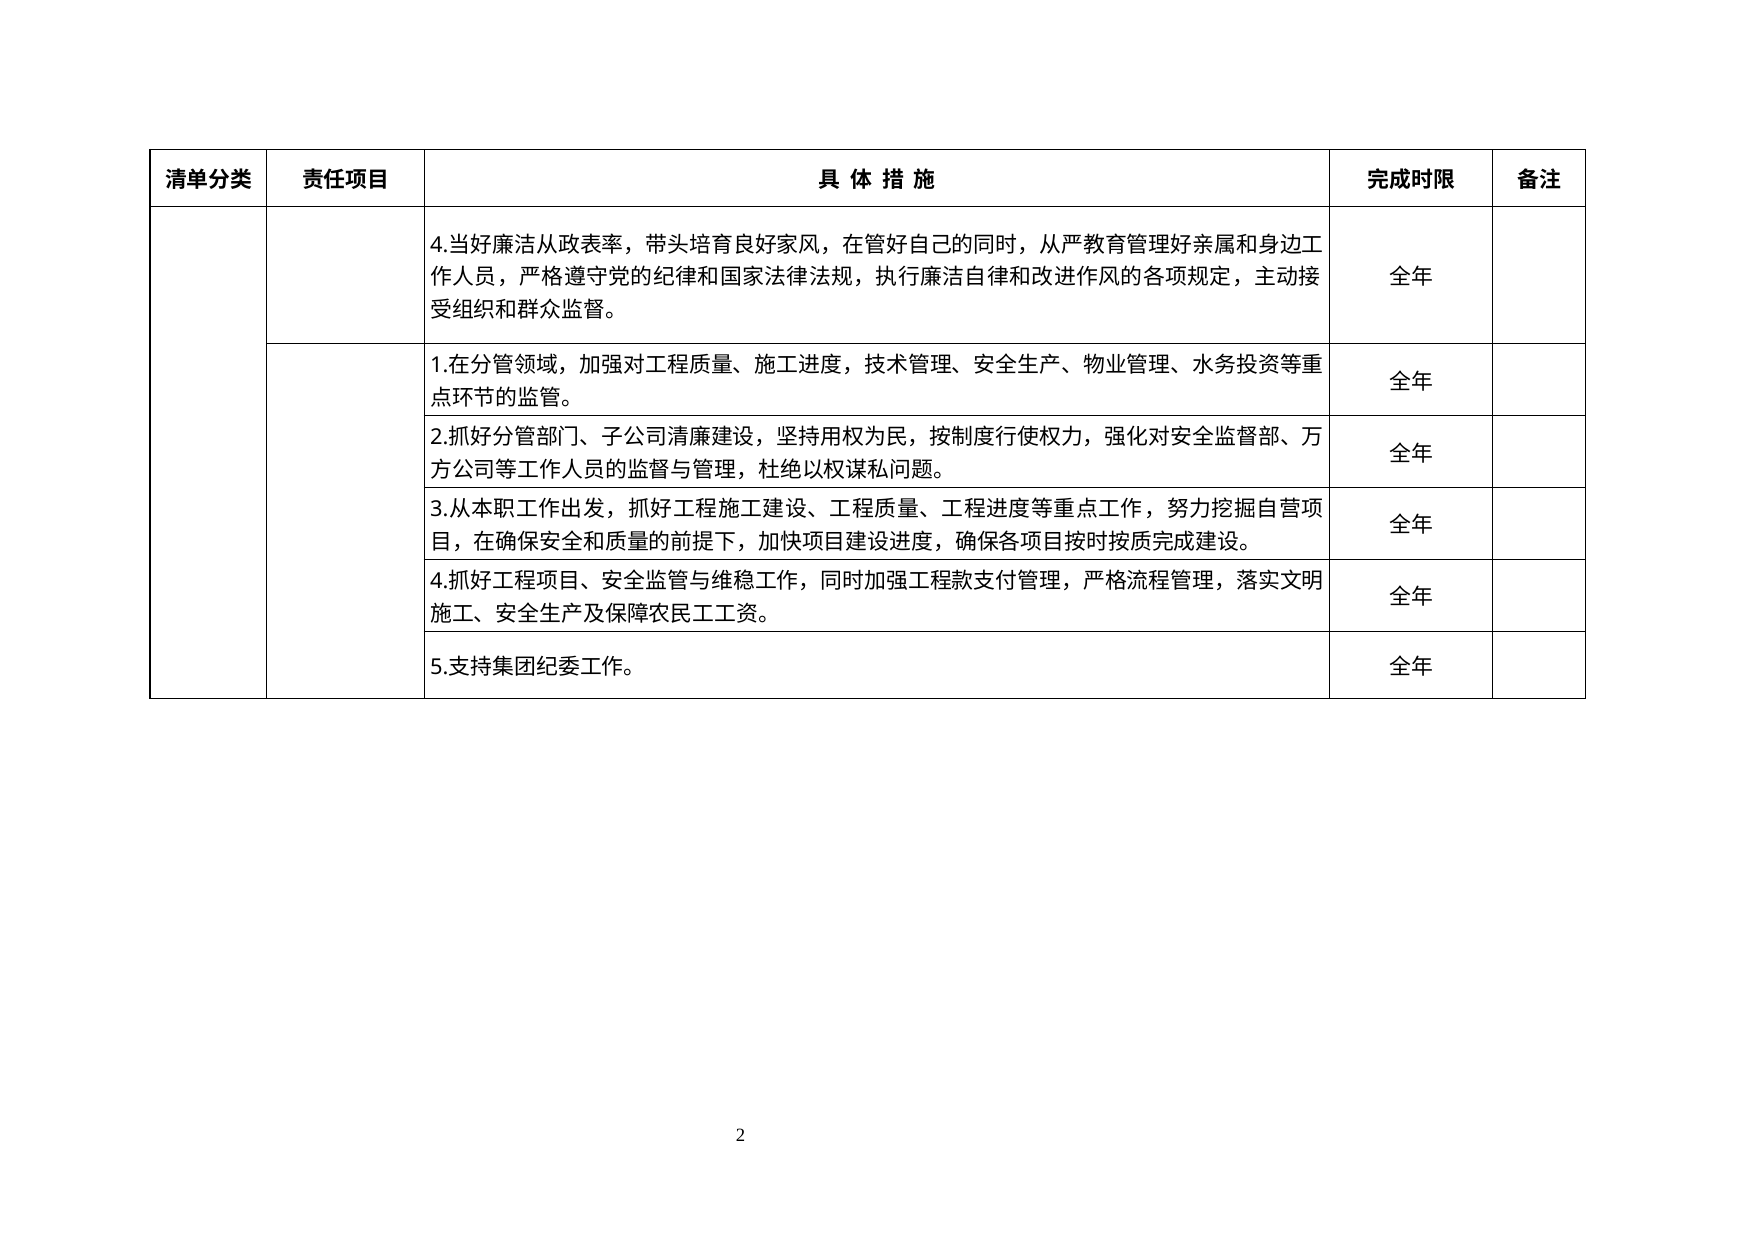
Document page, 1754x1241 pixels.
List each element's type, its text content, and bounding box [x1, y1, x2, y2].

table_cell 3.从本职工作出发，抓好工程施工建设、工程质量、工程进度等重点工作，努力挖掘自营项目，在确保安全和质量的前提下，加快项目建设进度，确保各项目按时按质完成建设。 [425, 488, 1329, 559]
table_cell [1493, 632, 1585, 698]
table_cell 全年 [1330, 632, 1492, 698]
table_cell 全年 [1330, 344, 1492, 415]
table_cell [1493, 207, 1585, 343]
table_cell [267, 344, 424, 698]
table_header 责任项目 [267, 150, 424, 206]
table_header 具 体 措 施 [425, 150, 1329, 206]
table_cell 全年 [1330, 488, 1492, 559]
table_cell 5.支持集团纪委工作。 [425, 632, 1329, 698]
table_cell 4.抓好工程项目、安全监管与维稳工作，同时加强工程款支付管理，严格流程管理，落实文明施工、安全生产及保障农民工工资。 [425, 560, 1329, 631]
table_cell 2.抓好分管部门、子公司清廉建设，坚持用权为民，按制度行使权力，强化对安全监督部、万方公司等工作人员的监督与管理，杜绝以权谋私问题。 [425, 416, 1329, 487]
table_cell 全年 [1330, 207, 1492, 343]
table_cell 全年 [1330, 416, 1492, 487]
table_cell 4.当好廉洁从政表率，带头培育良好家风，在管好自己的同时，从严教育管理好亲属和身边工作人员，严格遵守党的纪律和国家法律法规，执行廉洁自律和改进作风的各项规定，主动接受组织和群众监督。 [425, 207, 1329, 343]
table_header 清单分类 [151, 150, 266, 206]
table_header 完成时限 [1330, 150, 1492, 206]
table_cell [1493, 344, 1585, 415]
table_cell [1493, 560, 1585, 631]
table_cell 全年 [1330, 560, 1492, 631]
table_header 备注 [1493, 150, 1585, 206]
table_cell [1493, 488, 1585, 559]
table_cell 1.在分管领域，加强对工程质量、施工进度，技术管理、安全生产、物业管理、水务投资等重点环节的监管。 [425, 344, 1329, 415]
table_cell [1493, 416, 1585, 487]
